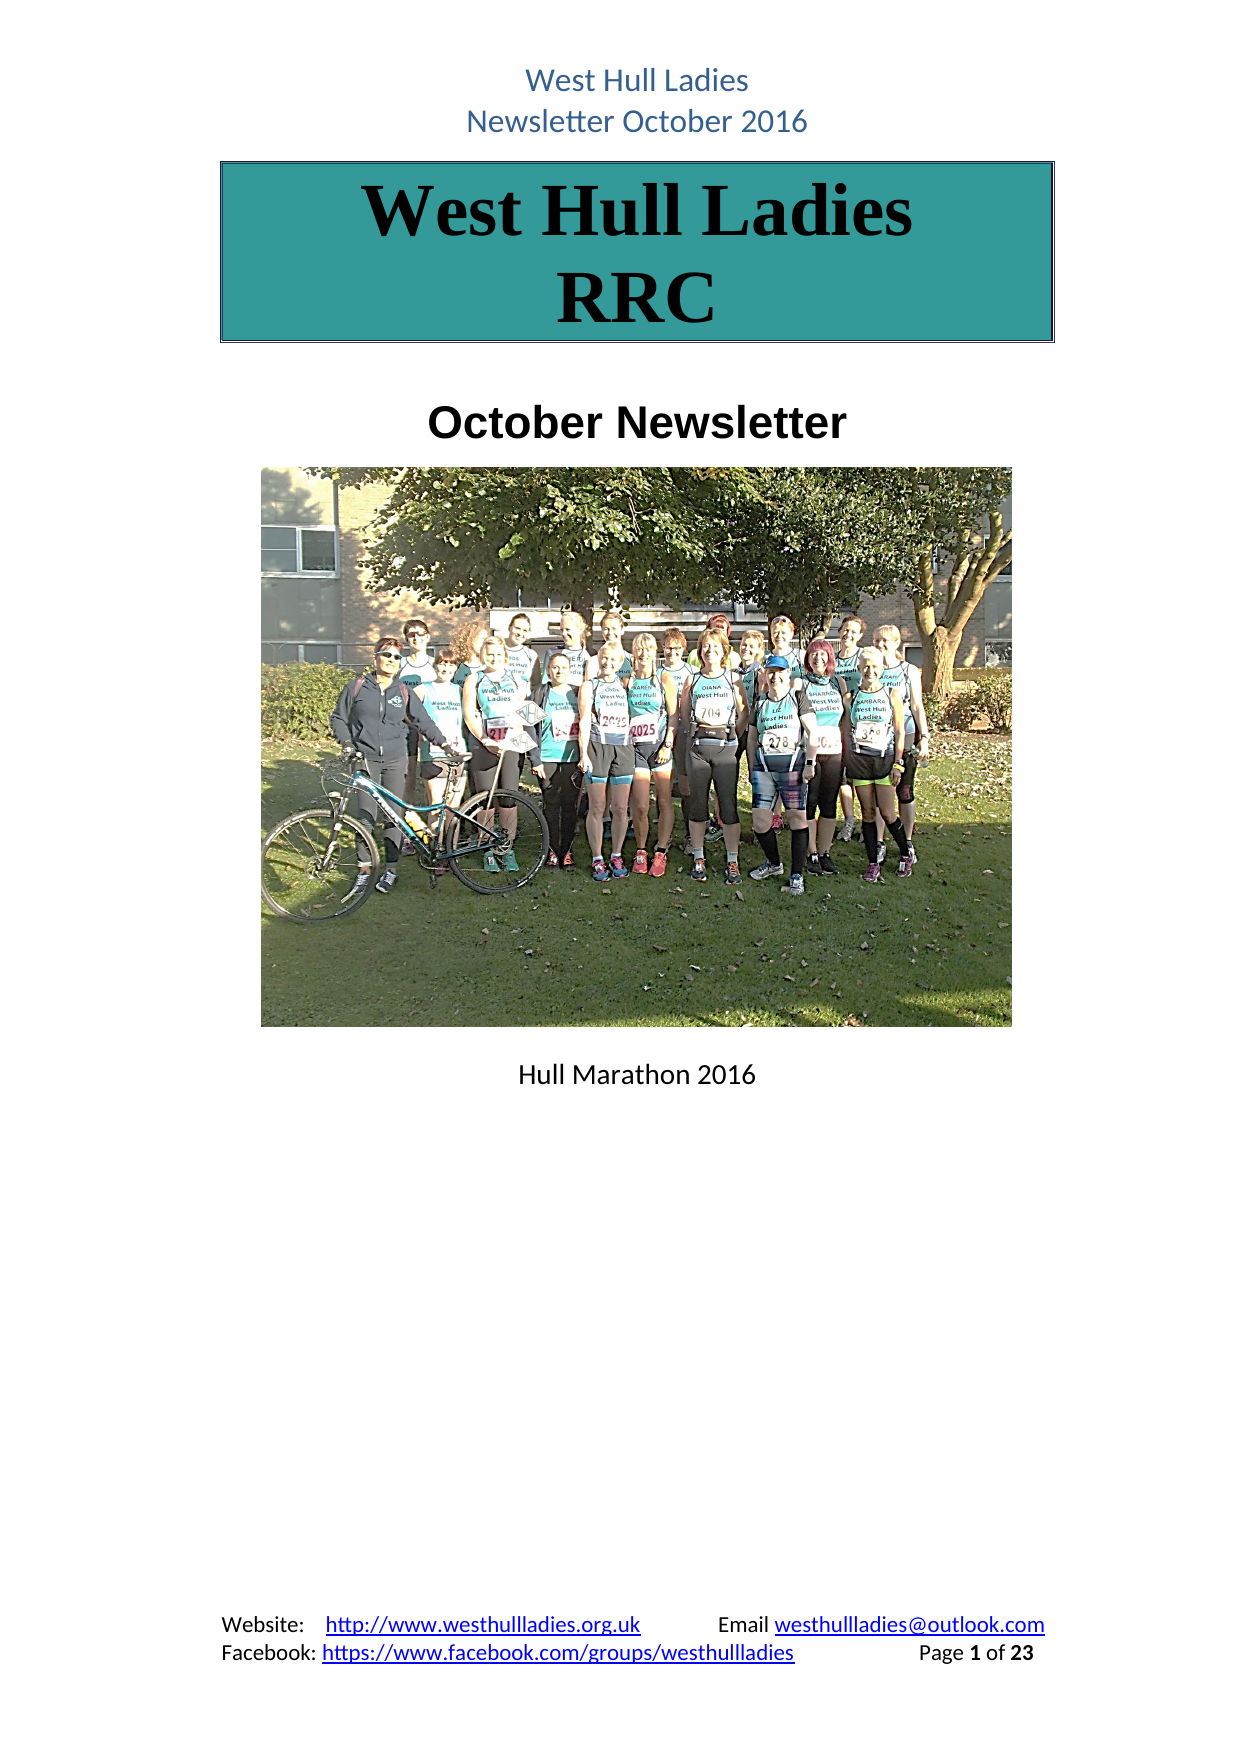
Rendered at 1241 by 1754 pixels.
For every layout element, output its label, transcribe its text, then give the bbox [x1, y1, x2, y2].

text October Newsletter [221, 396, 1053, 448]
text Hull Marathon 2016 [221, 1056, 1053, 1091]
picture [261, 467, 1012, 1027]
table_header West Hull Ladies RRC [223, 164, 1051, 340]
